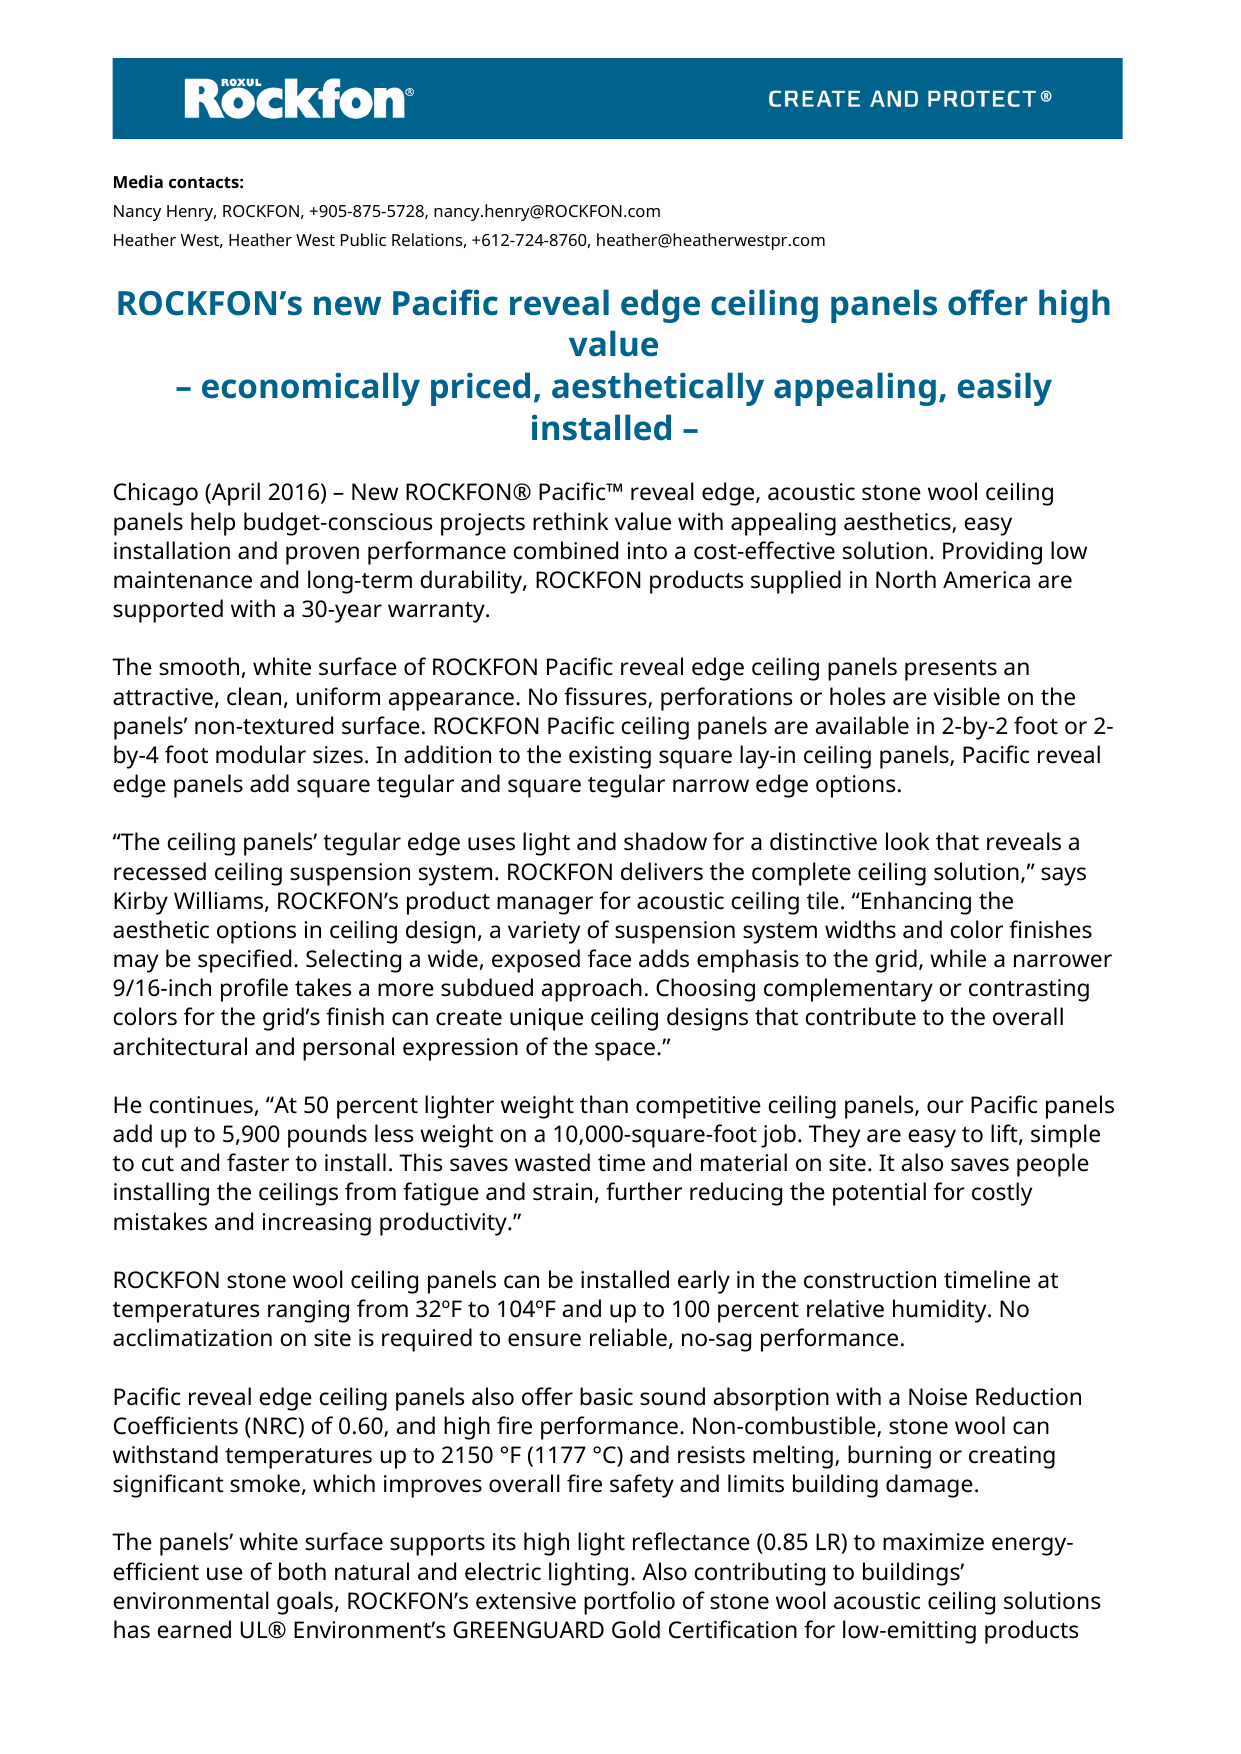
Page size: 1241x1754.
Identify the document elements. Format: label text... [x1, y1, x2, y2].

picture [849, 91, 860, 106]
picture [993, 91, 1004, 106]
picture [888, 91, 895, 106]
picture [961, 91, 974, 106]
picture [222, 79, 228, 86]
picture [230, 79, 236, 86]
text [112, 1527, 1116, 1644]
picture [785, 91, 797, 106]
picture [257, 88, 282, 118]
text “The ceiling panels’ tegular edge uses light and shadow for a distinctive look that reveals a recessed ceiling suspension system. ROCKFON delivers the complete ceiling solution,” says Kirby Williams, ROCKFON’s product manager for acoustic ceiling tile. “Enhancing the aesthetic options in ceiling design, a variety of suspension system widths and color finishes may be specified. Selecting a wide, exposed face adds emphasis to the grid, while a narrower 9/16-inch profile takes a more subdued approach. Choosing complementary or contrasting colors for the grid’s finish can create unique ceiling designs that contribute to the overall architectural and personal expression of the space.” [112, 827, 1116, 1061]
picture [1023, 91, 1035, 106]
text He continues, “At 50 percent lighter weight than competitive ceiling panels, our Pacific panels add up to 5,900 pounds less weight on a 10,000-square-foot job. They are easy to lift, simple to cut and faster to install. This saves wasted time and material on site. It also saves people installing the ceilings from fatigue and strain, further reducing the potential for costly mistakes and increasing productivity.” [112, 1090, 1116, 1236]
text The smooth, white surface of ROCKFON Pacific reveal edge ceiling panels presents an attractive, clean, uniform appearance. No fissures, perforations or holes are visible on the panels’ non-textured surface. ROCKFON Pacific ceiling panels are available in 2-by-2 foot or 2-by-4 foot modular sizes. In addition to the existing square lay-in ceiling panels, Pacific reveal edge panels add square tegular and square tegular narrow edge options. [112, 652, 1116, 798]
picture [905, 91, 917, 106]
picture [977, 91, 989, 106]
picture [285, 79, 319, 117]
text Heather West, Heather West Public Relations, +612-724-8760, heather@heatherwestpr.com [112, 223, 1116, 252]
picture [247, 79, 253, 86]
picture [1008, 91, 1019, 106]
picture [832, 91, 844, 106]
picture [803, 91, 813, 106]
text – economically priced, aesthetically appealing, easily installed – [112, 365, 1116, 448]
text Chicago (April 2016) – New ROCKFON® Pacific™ reveal edge, acoustic stone wool ceiling panels help budget-conscious projects rethink value with appealing aesthetics, easy installation and proven performance combined into a cost-effective solution. Providing low maintenance and long-term durability, ROCKFON products supplied in North America are supported with a 30-year warranty. [112, 477, 1116, 623]
text Nancy Henry, ROCKFON, +905-875-5728, nancy.henry@ROCKFON.com [112, 194, 1116, 223]
picture [222, 79, 254, 118]
picture [945, 91, 956, 106]
picture [769, 91, 780, 106]
picture [818, 91, 831, 106]
picture [872, 91, 884, 106]
text ROCKFON’s new Pacific reveal edge ceiling panels offer high value [112, 282, 1116, 365]
text Media contacts: [112, 165, 1116, 194]
picture [319, 79, 404, 118]
picture [1042, 92, 1051, 101]
picture [929, 91, 940, 106]
picture [895, 91, 900, 106]
picture [185, 79, 223, 117]
text Pacific reveal edge ceiling panels also offer basic sound absorption with a Noise Reduction Coefficients (NRC) of 0.60, and high fire performance. Non-combustible, stone wool can withstand temperatures up to 2150 °F (1177 °C) and resists melting, burning or creating significant smoke, which improves overall fire safety and limits building damage. [112, 1382, 1116, 1498]
text ROCKFON stone wool ceiling panels can be installed early in the construction timeline at temperatures ranging from 32ºF to 104ºF and up to 100 percent relative humidity. No acclimatization on site is required to ensure reliable, no-sag performance. [112, 1265, 1116, 1352]
